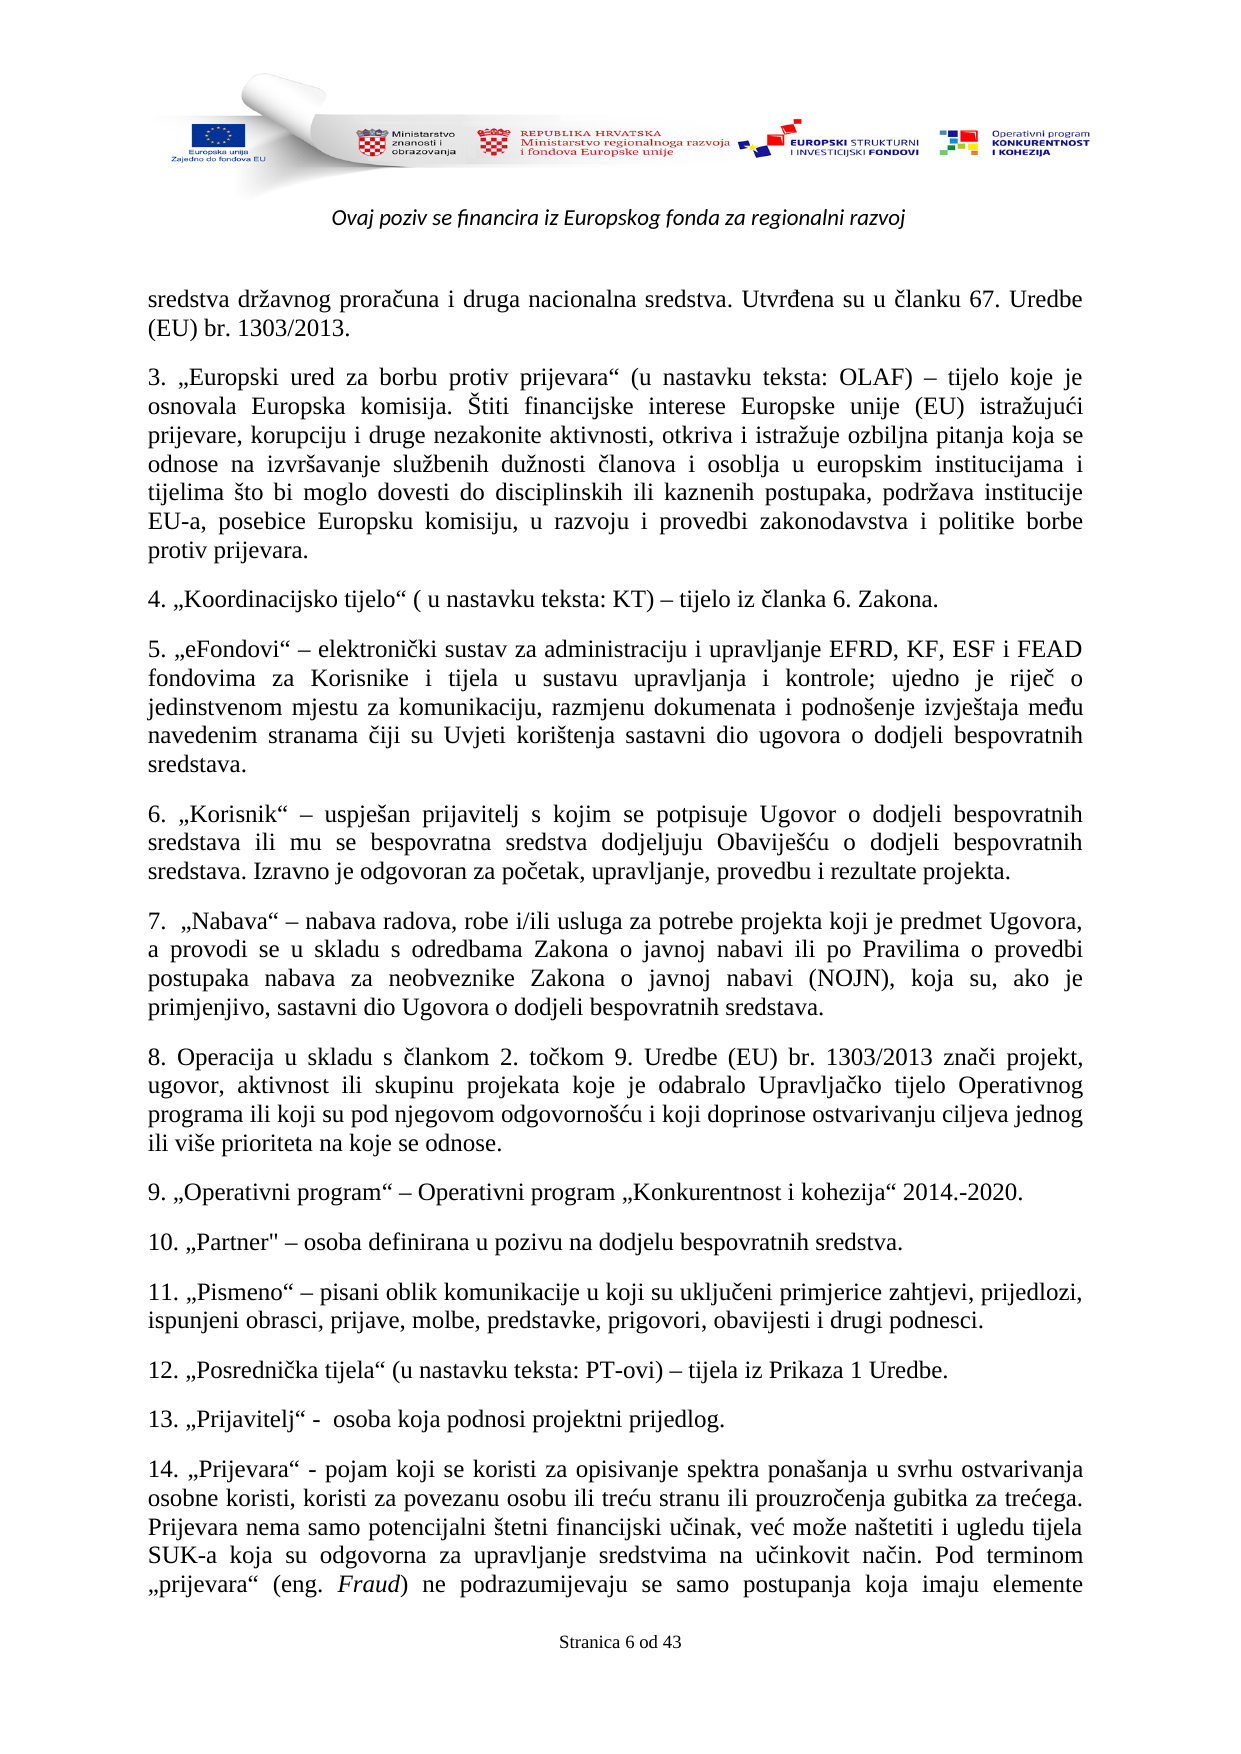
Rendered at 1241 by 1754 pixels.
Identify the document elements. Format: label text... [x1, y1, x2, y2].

text 6. „Korisnik“ – uspješan prijavitelj s kojim se potpisuje Ugovor o dodjeli bespovratnih sredstava ili mu se bespovratna sredstva dodjeljuju Obaviješću o dodjeli bespovratnih sredstava. Izravno je odgovoran za početak, upravljanje, provedbu i rezultate projekta. [148, 799, 1084, 885]
text 13. „Prijavitelj“ - osoba koja podnosi projektni prijedlog. [148, 1404, 1084, 1433]
text 5. „eFondovi“ – elektronički sustav za administraciju i upravljanje EFRD, KF, ESF i FEAD fondovima za Korisnike i tijela u sustavu upravljanja i kontrole; ujedno je riječ o jedinstvenom mjestu za komunikaciju, razmjenu dokumenata i podnošenje izvještaja među navedenim stranama čiji su Uvjeti korištenja sastavni dio ugovora o dodjeli bespovratnih sredstava. [148, 634, 1084, 778]
text 11. „Pismeno“ – pisani oblik komunikacije u koji su uključeni primjerice zahtjevi, prijedlozi, ispunjeni obrasci, prijave, molbe, predstavke, prigovori, obavijesti i drugi podnesci. [148, 1277, 1084, 1334]
text 3. „Europski ured za borbu protiv prijevara“ (u nastavku teksta: OLAF) – tijelo koje je osnovala Europska komisija. Štiti financijske interese Europske unije (EU) istražujući prijevare, korupciju i druge nezakonite aktivnosti, otkriva i istražuje ozbiljna pitanja koja se odnose na izvršavanje službenih dužnosti članova i osoblja u europskim institucijama i tijelima što bi moglo dovesti do disciplinskih ili kaznenih postupaka, podržava institucije EU-a, posebice Europsku komisiju, u razvoju i provedbi zakonodavstva i politike borbe protiv prijevara. [148, 362, 1084, 564]
text 10. „Partner" – osoba definirana u pozivu na dodjelu bespovratnih sredstva. [148, 1227, 1084, 1256]
text 8. Operacija u skladu s člankom 2. točkom 9. Uredbe (EU) br. 1303/2013 znači projekt, ugovor, aktivnost ili skupinu projekata koje je odabralo Upravljačko tijelo Operativnog programa ili koji su pod njegovom odgovornošću i koji doprinose ostvarivanju ciljeva jednog ili više prioriteta na koje se odnose. [148, 1042, 1084, 1157]
text 4. „Koordinacijsko tijelo“ ( u nastavku teksta: KT) – tijelo iz članka 6. Zakona. [148, 584, 1084, 613]
text 7. „Nabava“ – nabava radova, robe i/ili usluga za potrebe projekta koji je predmet Ugovora, a provodi se u skladu s odredbama Zakona o javnoj nabavi ili po Pravilima o provedbi postupaka nabava za neobveznike Zakona o javnoj nabavi (NOJN), koja su, ako je primjenjivo, sastavni dio Ugovora o dodjeli bespovratnih sredstava. [148, 906, 1084, 1021]
text 9. „Operativni program“ – Operativni program „Konkurentnost i kohezija“ 2014.-2020. [148, 1177, 1084, 1206]
picture [147, 73, 1093, 203]
text 12. „Posrednička tijela“ (u nastavku teksta: PT-ovi) – tijela iz Prikaza 1 Uredbe. [148, 1355, 1084, 1384]
